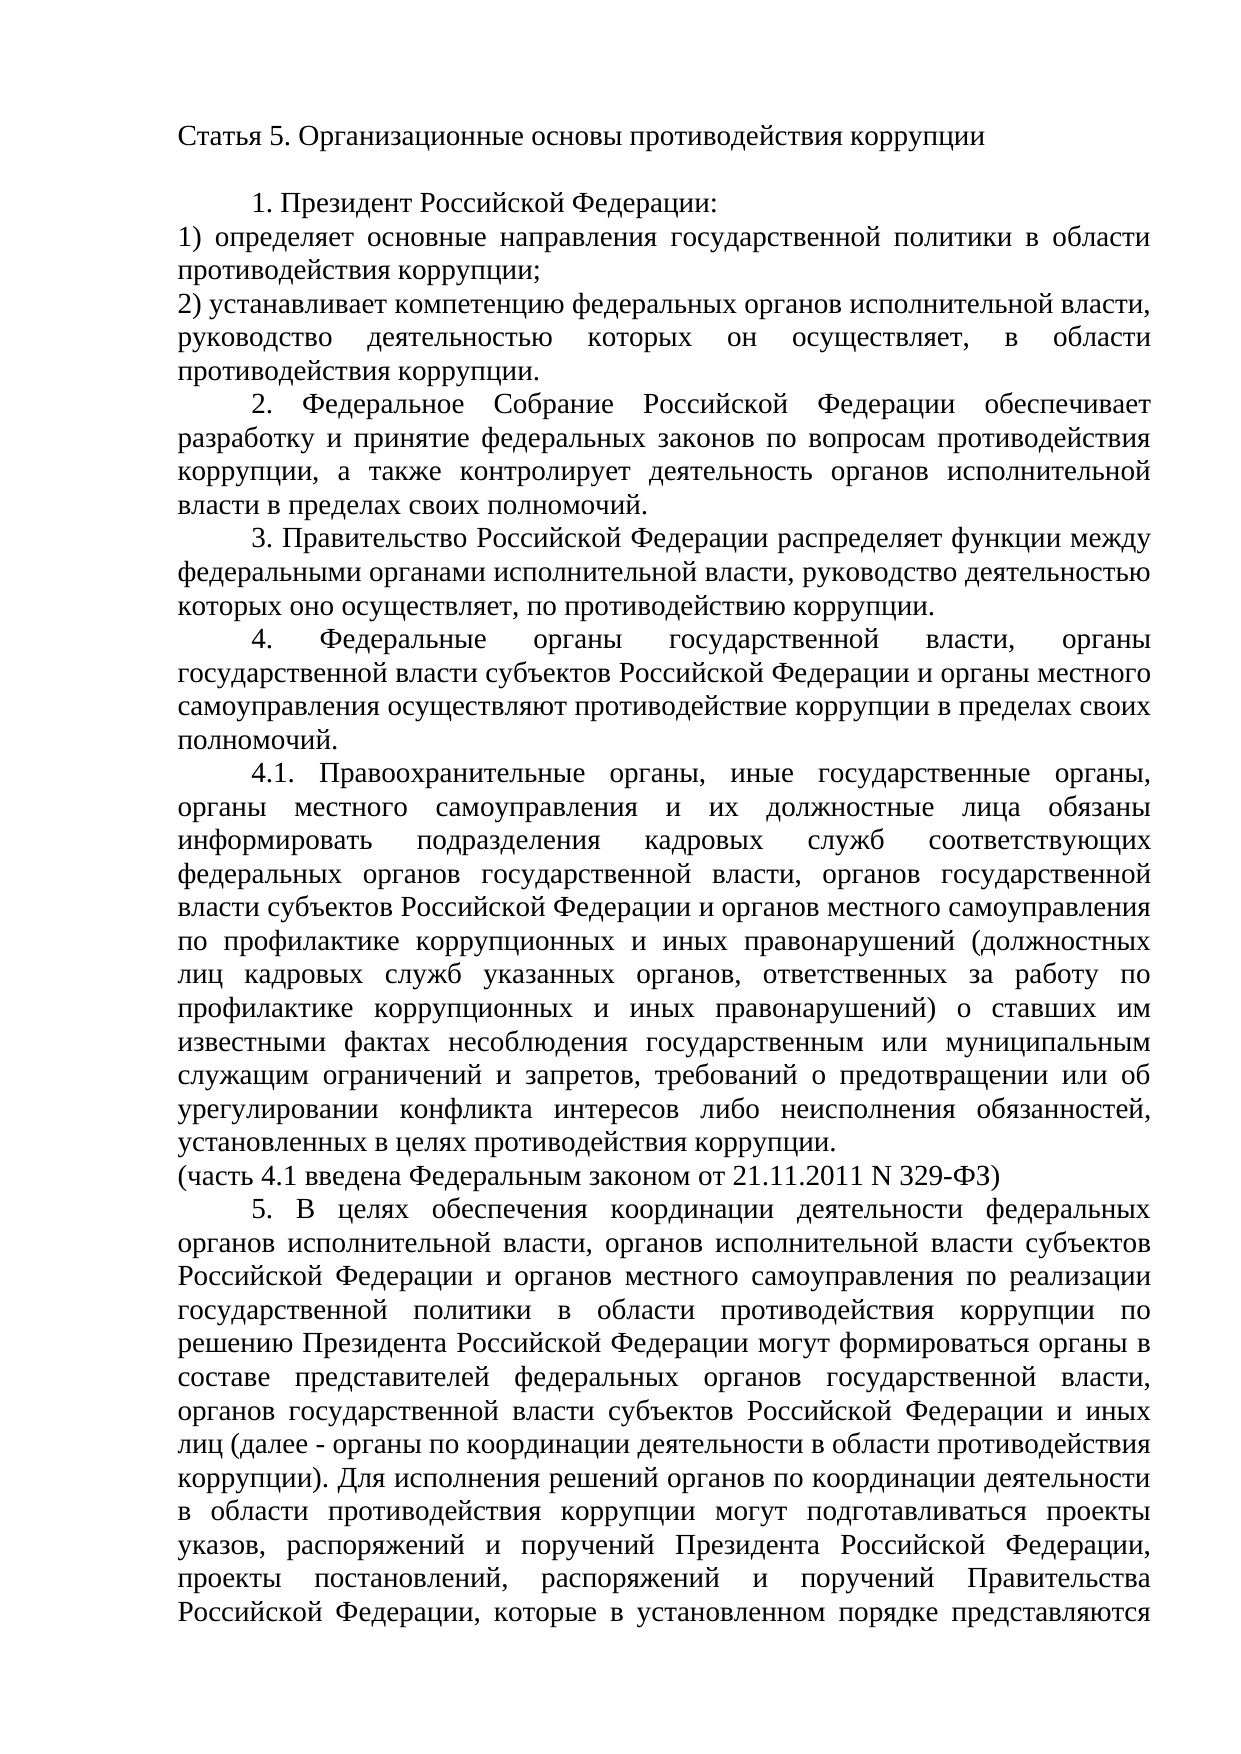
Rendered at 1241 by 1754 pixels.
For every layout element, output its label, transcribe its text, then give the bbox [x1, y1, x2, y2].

text 4.1. Правоохранительные органы, иные государственные органы, органы местного самоуправления и их должностные лица обязаны информировать подразделения кадровых служб соответствующих федеральных органов государственной власти, органов государственной власти субъектов Российской Федерации и органов местного самоуправления по профилактике коррупционных и иных правонарушений (должностных лиц кадровых служб указанных органов, ответственных за работу по профилактике коррупционных и иных правонарушений) о ставших им известными фактах несоблюдения государственным или муниципальным служащим ограничений и запретов, требований о предотвращении или об урегулировании конфликта интересов либо неисполнения обязанностей, установленных в целях противодействия коррупции. [177, 755, 1152, 1158]
text 4. Федеральные органы государственной власти, органы государственной власти субъектов Российской Федерации и органы местного самоуправления осуществляют противодействие коррупции в пределах своих полномочий. [177, 621, 1152, 755]
text 1. Президент Российской Федерации: [177, 185, 1152, 219]
text (часть 4.1 введена Федеральным законом от 21.11.2011 N 329-ФЗ) [177, 1158, 1152, 1191]
text 2. Федеральное Собрание Российской Федерации обеспечивает разработку и принятие федеральных законов по вопросам противодействия коррупции, а также контролирует деятельность органов исполнительной власти в пределах своих полномочий. [177, 386, 1152, 521]
text 2) устанавливает компетенцию федеральных органов исполнительной власти, руководство деятельностью которых он осуществляет, в области противодействия коррупции. [177, 286, 1152, 386]
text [177, 1191, 1152, 1627]
text 3. Правительство Российской Федерации распределяет функции между федеральными органами исполнительной власти, руководство деятельностью которых оно осуществляет, по противодействию коррупции. [177, 521, 1152, 621]
text 1) определяет основные направления государственной политики в области противодействия коррупции; [177, 219, 1152, 286]
text Статья 5. Организационные основы противодействия коррупции [177, 118, 1152, 152]
